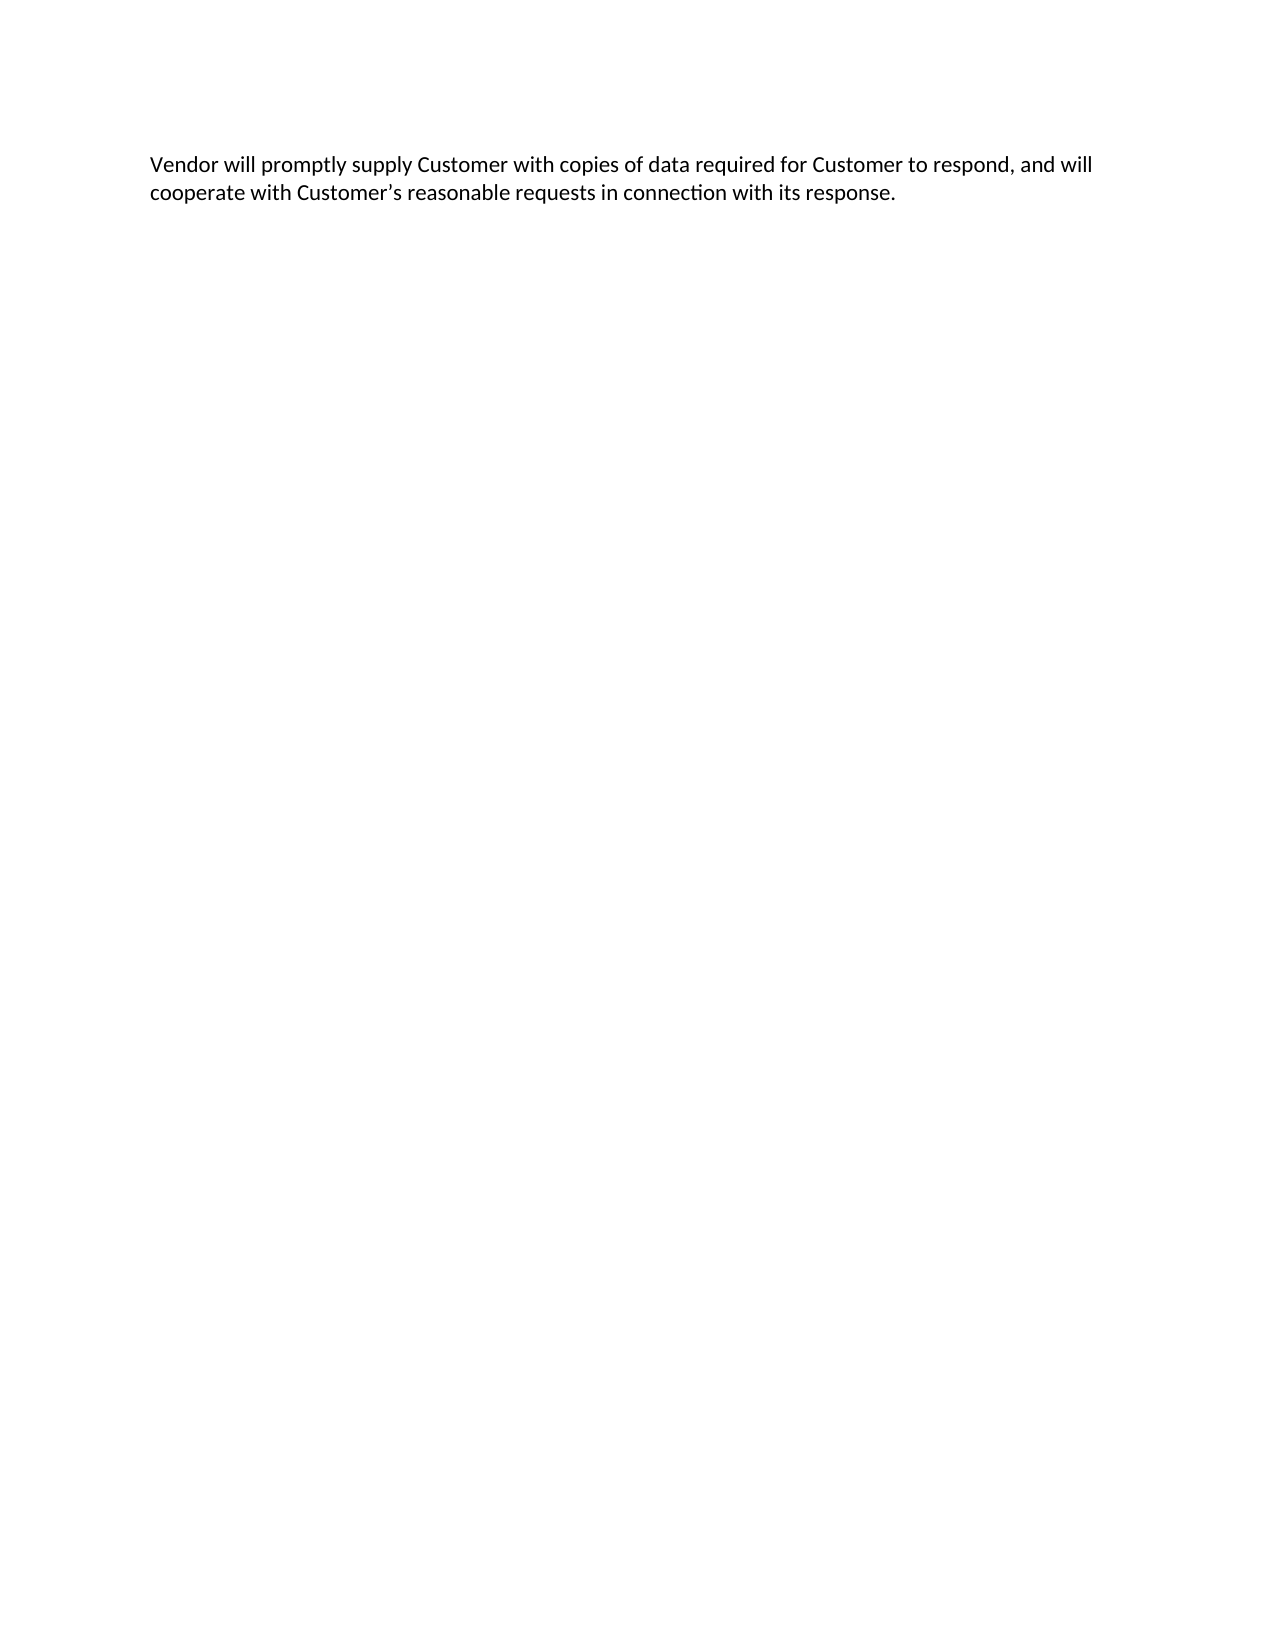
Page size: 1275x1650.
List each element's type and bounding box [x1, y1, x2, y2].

text [150, 150, 1125, 206]
